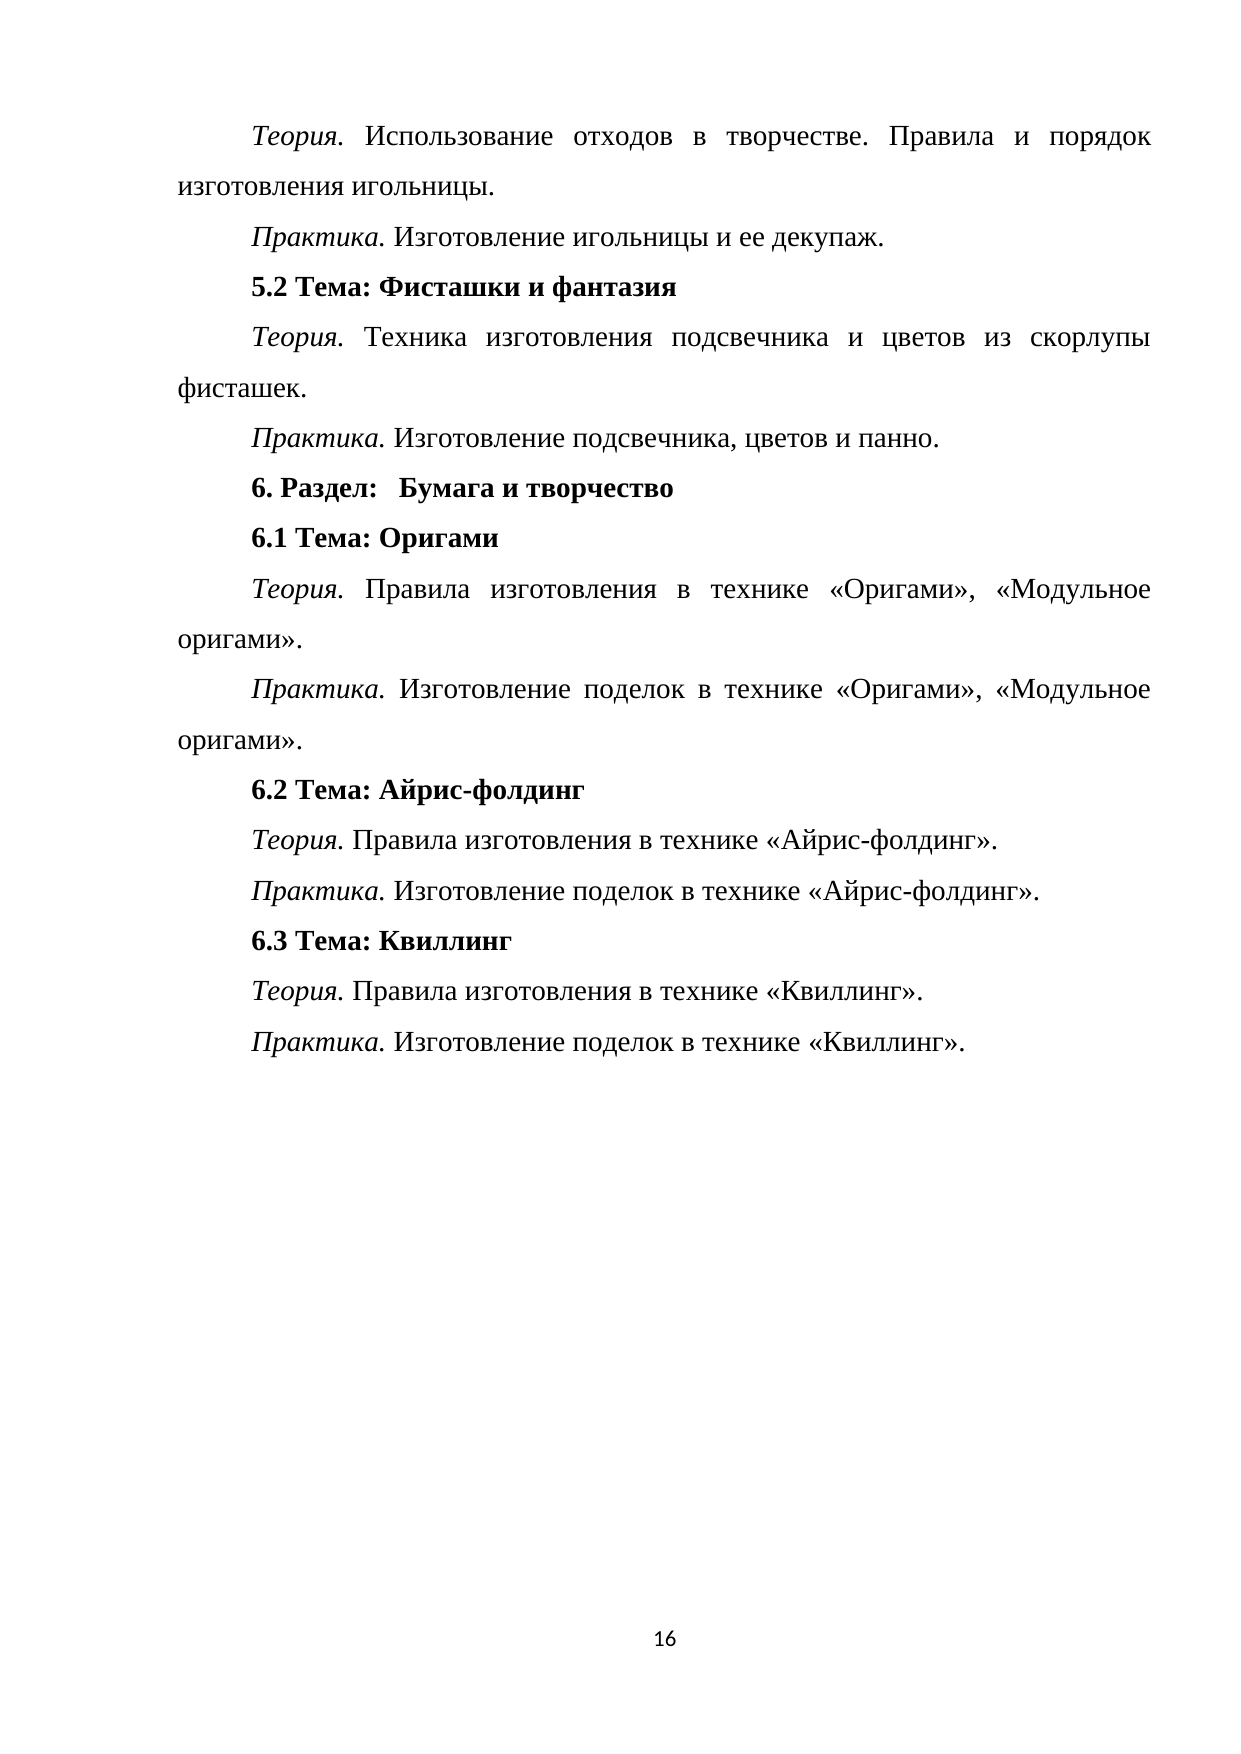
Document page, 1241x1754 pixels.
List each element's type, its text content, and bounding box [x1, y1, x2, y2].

list Теория. Использование отходов в творчестве. Правила и порядок изготовления игольницы. [177, 118, 1152, 202]
list Практика. Изготовление поделок в технике «Оригами», «Модульное оригами». [177, 672, 1152, 755]
text 6.2 Тема: Айрис-фолдинг [177, 772, 1152, 806]
list Теория. Техника изготовления подсвечника и цветов из скорлупы фисташек. [177, 319, 1152, 403]
list Практика. Изготовление подсвечника, цветов и панно. [177, 420, 1152, 453]
list Теория. Правила изготовления в технике «Оригами», «Модульное оригами». [177, 571, 1152, 655]
text 5.2 Тема: Фисташки и фантазия [177, 269, 1152, 303]
text Теория. Правила изготовления в технике «Квиллинг». [177, 973, 1152, 1007]
text 6. Раздел: Бумага и творчество [177, 470, 1152, 504]
list Теория. Правила изготовления в технике «Айрис-фолдинг». [177, 822, 1152, 856]
text 6.1 Тема: Оригами [177, 521, 1152, 554]
text Практика. Изготовление поделок в технике «Квиллинг». [177, 1024, 1152, 1057]
list Практика. Изготовление игольницы и ее декупаж. [177, 219, 1152, 252]
text 6.3 Тема: Квиллинг [177, 923, 1152, 957]
list Практика. Изготовление поделок в технике «Айрис-фолдинг». [177, 873, 1152, 906]
